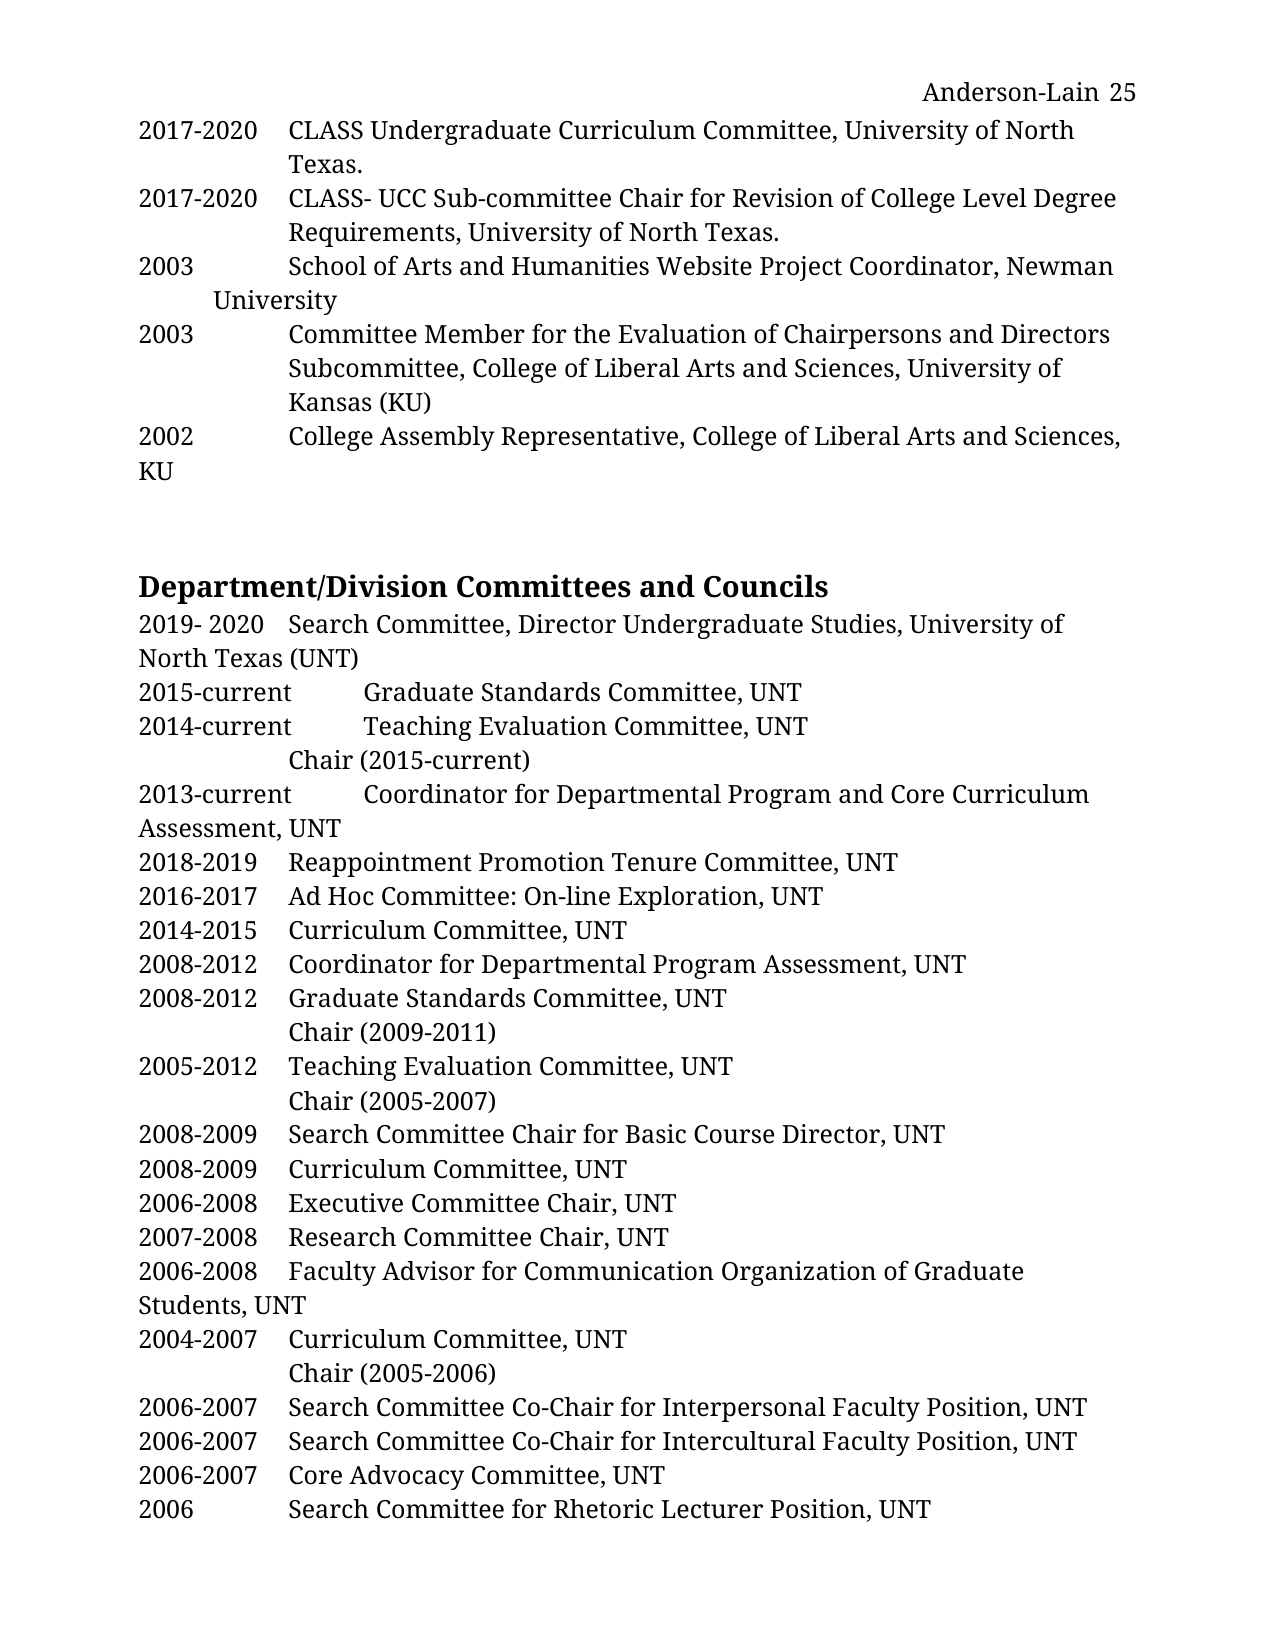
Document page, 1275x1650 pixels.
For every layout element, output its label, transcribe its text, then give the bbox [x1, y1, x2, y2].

text 2006-2008 Faculty Advisor for Communication Organization of Graduate Students, UNT [138, 1253, 1137, 1322]
list Search Committee Co-Chair for Interpersonal Faculty Position, UNT [138, 1390, 1137, 1424]
text 2006-2008 Executive Committee Chair, UNT [138, 1185, 1137, 1219]
text Department/Division Committees and Councils [138, 567, 1137, 606]
text 2006-2007 Core Advocacy Committee, UNT [138, 1458, 1137, 1492]
text 2007-2008 Research Committee Chair, UNT [138, 1219, 1137, 1253]
text 2019- 2020 Search Committee, Director Undergraduate Studies, University of North Texas (UNT) [138, 606, 1137, 674]
title 2017-2020 CLASS Undergraduate Curriculum Committee, University of North Texas. [138, 112, 1137, 181]
title 2017-2020 CLASS- UCC Sub-committee Chair for Revision of College Level Degree Requirements, University of North Texas. [138, 181, 1137, 249]
text 2015-current Graduate Standards Committee, UNT [138, 674, 1137, 708]
text 2002 College Assembly Representative, College of Liberal Arts and Sciences, KU [138, 419, 1137, 487]
text 2008-2009 Curriculum Committee, UNT [138, 1151, 1137, 1185]
text 2014-2015 Curriculum Committee, UNT [138, 913, 1137, 947]
title 2003 Committee Member for the Evaluation of Chairpersons and Directors Subcommittee, College of Liberal Arts and Sciences, University of Kansas (KU) [138, 317, 1137, 419]
text 2016-2017 Ad Hoc Committee: On-line Exploration, UNT [138, 879, 1137, 913]
text 2006 Search Committee for Rhetoric Lecturer Position, UNT [138, 1492, 1137, 1526]
title 2003 School of Arts and Humanities Website Project Coordinator, Newman University [138, 249, 1137, 317]
text Chair (2005-2007) [138, 1083, 1137, 1117]
text 2013-current Coordinator for Departmental Program and Core Curriculum Assessment, UNT [138, 777, 1137, 845]
text 2005-2012 Teaching Evaluation Committee, UNT [138, 1049, 1137, 1083]
text Chair (2015-current) [138, 742, 1137, 777]
text 2004-2007 Curriculum Committee, UNT [138, 1322, 1137, 1356]
text 2006-2007 Search Committee Co-Chair for Intercultural Faculty Position, UNT [138, 1424, 1137, 1458]
text Chair (2009-2011) [138, 1015, 1137, 1049]
text 2008-2012 Coordinator for Departmental Program Assessment, UNT [138, 947, 1137, 981]
text 2014-current Teaching Evaluation Committee, UNT [138, 708, 1137, 742]
text Chair (2005-2006) [213, 1356, 1137, 1390]
text 2018-2019 Reappointment Promotion Tenure Committee, UNT [138, 845, 1137, 879]
text 2008-2009 Search Committee Chair for Basic Course Director, UNT [138, 1117, 1137, 1151]
text 2008-2012 Graduate Standards Committee, UNT [138, 981, 1137, 1015]
